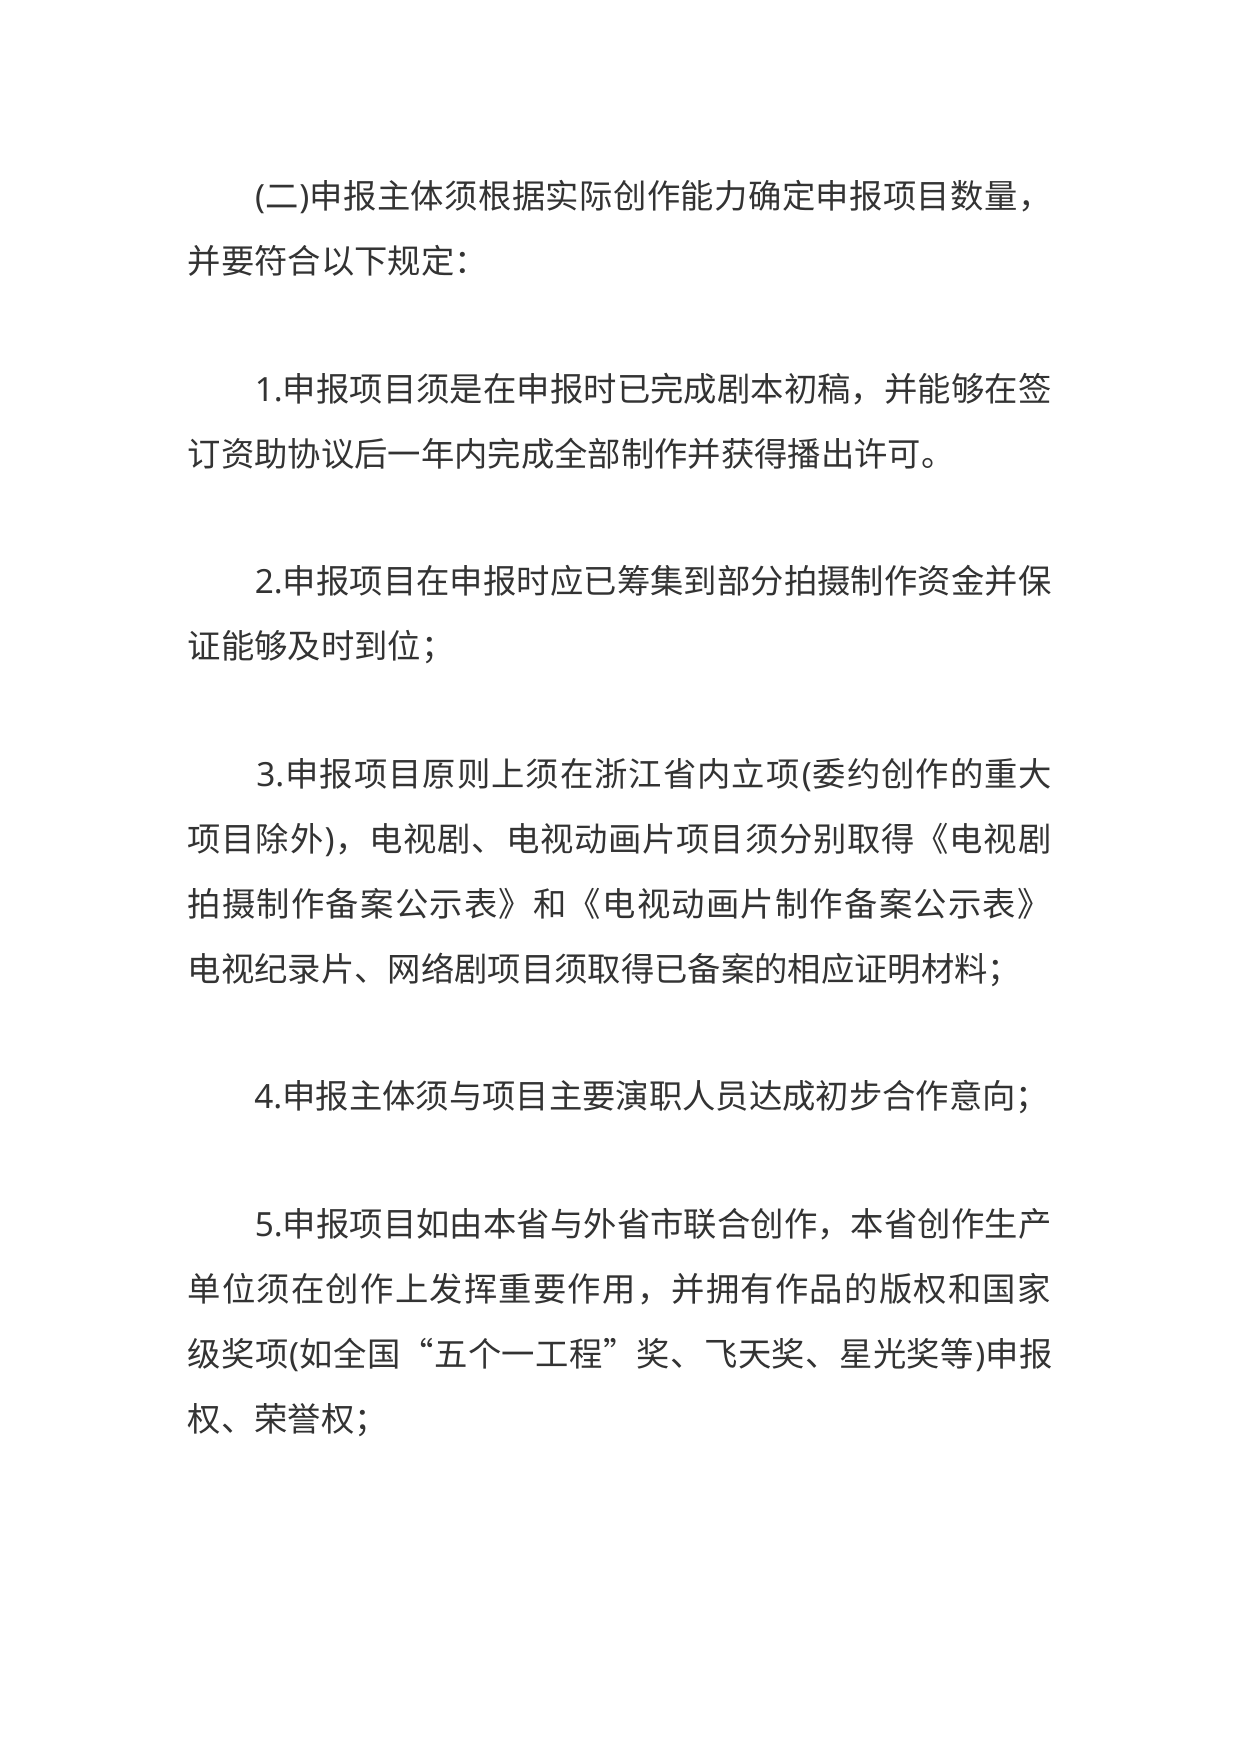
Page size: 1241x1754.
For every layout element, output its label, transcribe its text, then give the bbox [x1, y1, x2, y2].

text 3.申报项目原则上须在浙江省内立项(委约创作的重大项目除外)，电视剧、电视动画片项目须分别取得《电视剧拍摄制作备案公示表》和《电视动画片制作备案公示表》，电视纪录片、网络剧项目须取得已备案的相应证明材料； [187, 739, 1053, 999]
text 2.申报项目在申报时应已筹集到部分拍摄制作资金并保证能够及时到位； [187, 547, 1053, 677]
text 4.申报主体须与项目主要演职人员达成初步合作意向； [187, 1062, 1053, 1127]
text 1.申报项目须是在申报时已完成剧本初稿，并能够在签订资助协议后一年内完成全部制作并获得播出许可。 [187, 354, 1053, 484]
text 5.申报项目如由本省与外省市联合创作，本省创作生产单位须在创作上发挥重要作用，并拥有作品的版权和国家级奖项(如全国“五个一工程”奖、飞天奖、星光奖等)申报权、荣誉权； [187, 1189, 1053, 1449]
text (二)申报主体须根据实际创作能力确定申报项目数量，并要符合以下规定： [187, 162, 1053, 292]
